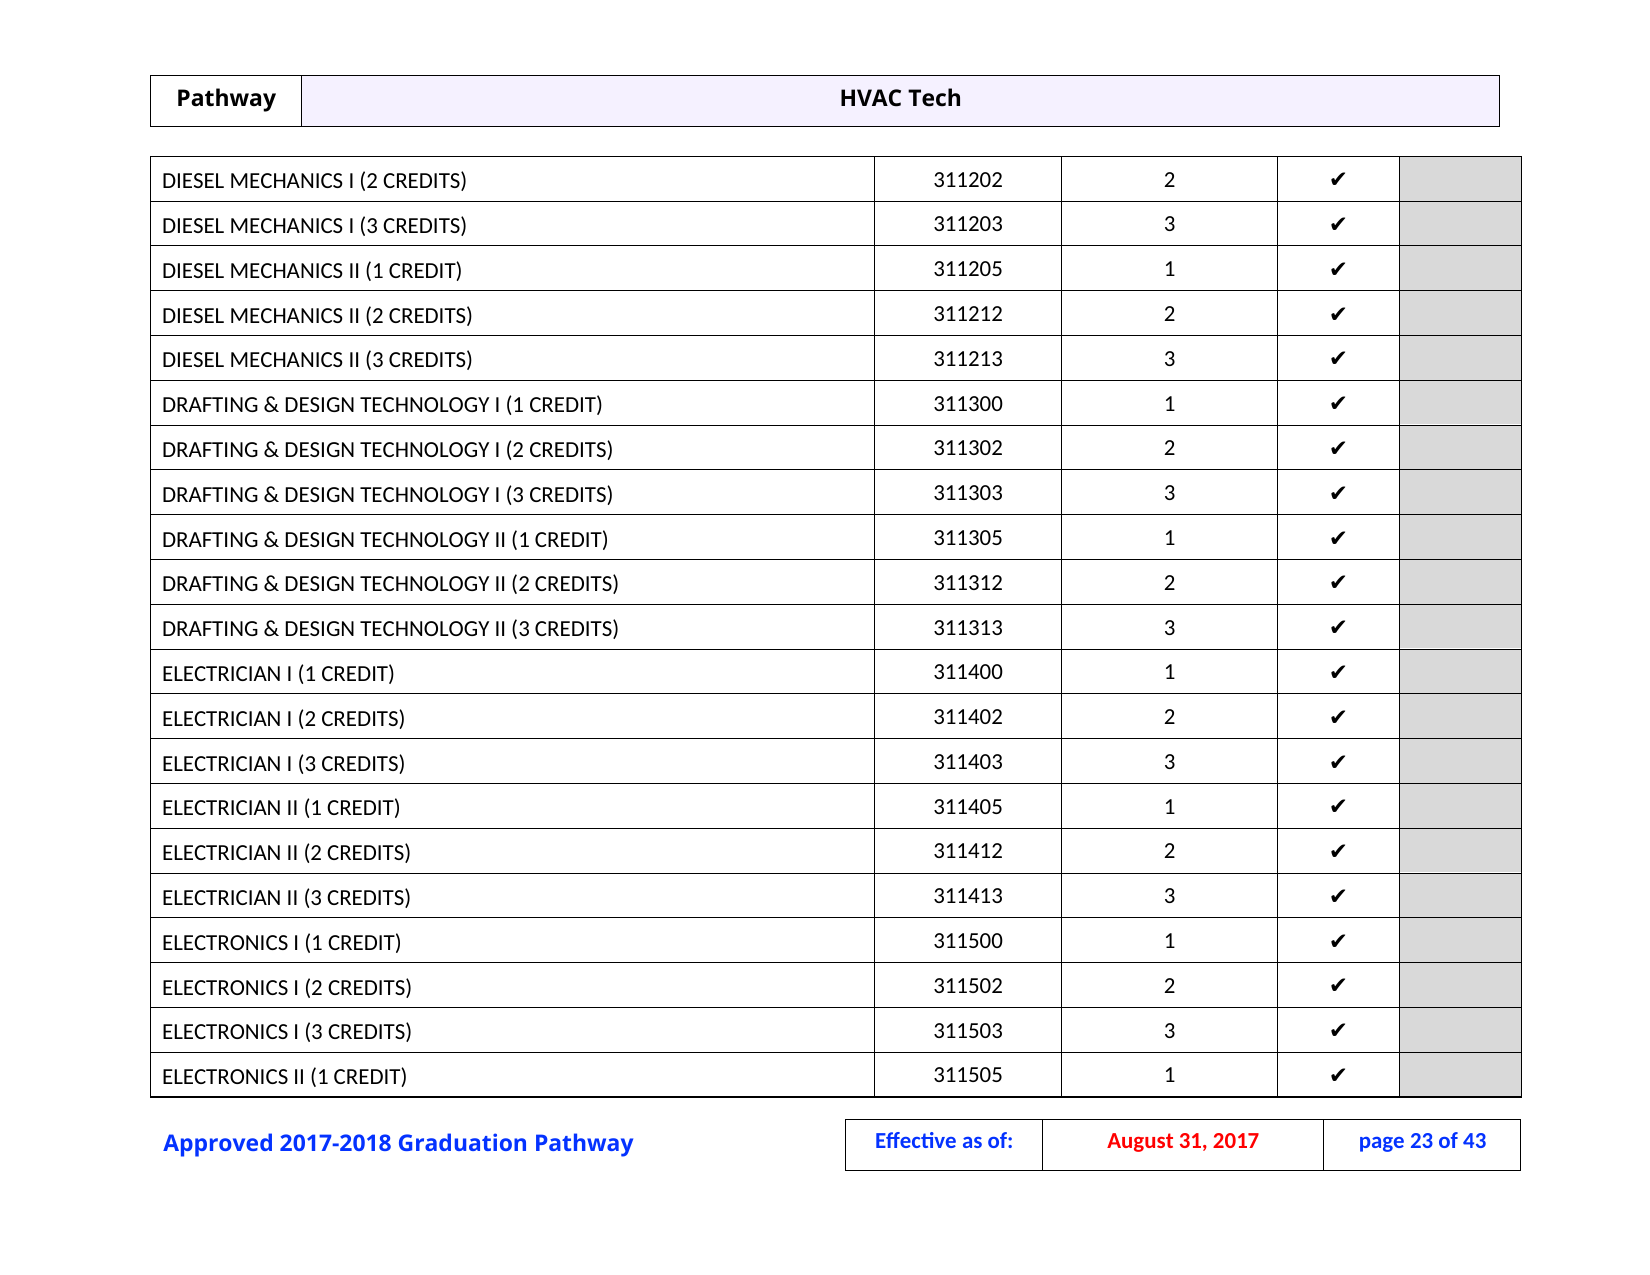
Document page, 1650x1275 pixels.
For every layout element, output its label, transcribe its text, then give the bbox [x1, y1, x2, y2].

table_cell 2 [1062, 157, 1277, 201]
table_cell [1400, 1053, 1521, 1096]
table_cell ✔ [1278, 426, 1399, 469]
table_cell ✔ [1278, 650, 1399, 693]
table_cell [1400, 381, 1521, 424]
table_cell [1400, 426, 1521, 469]
table_cell [1400, 963, 1521, 1007]
table_cell DIESEL MECHANICS II (1 CREDIT) [151, 246, 874, 290]
table_cell ✔ [1278, 784, 1399, 828]
table_cell ELECTRONICS I (1 CREDIT) [151, 918, 874, 962]
table_cell 311400 [875, 650, 1061, 693]
table_cell ✔ [1278, 470, 1399, 514]
table_cell ✔ [1278, 291, 1399, 335]
table_cell ELECTRICIAN II (1 CREDIT) [151, 784, 874, 828]
table_cell ELECTRICIAN I (2 CREDITS) [151, 694, 874, 738]
table_cell 311502 [875, 963, 1061, 1007]
table_cell DRAFTING & DESIGN TECHNOLOGY II (2 CREDITS) [151, 560, 874, 604]
table_cell [1400, 918, 1521, 962]
table_cell [1400, 874, 1521, 917]
table_cell 311503 [875, 1008, 1061, 1052]
table_cell DIESEL MECHANICS II (3 CREDITS) [151, 336, 874, 380]
table_cell [1400, 784, 1521, 828]
table_cell ✔ [1278, 739, 1399, 783]
table_cell ✔ [1278, 515, 1399, 559]
table_cell 2 [1062, 560, 1277, 604]
table_cell ✔ [1278, 246, 1399, 290]
table_cell [1400, 694, 1521, 738]
table_cell 311203 [875, 202, 1061, 245]
table_cell 311405 [875, 784, 1061, 828]
table_cell ✔ [1278, 336, 1399, 380]
table_cell 311313 [875, 605, 1061, 648]
table_cell 1 [1062, 650, 1277, 693]
table_cell 3 [1062, 739, 1277, 783]
table_cell ✔ [1278, 963, 1399, 1007]
table_cell 1 [1062, 1053, 1277, 1096]
table_cell 1 [1062, 246, 1277, 290]
table_cell 2 [1062, 963, 1277, 1007]
table_cell 3 [1062, 202, 1277, 245]
table_cell 311500 [875, 918, 1061, 962]
table_cell [1400, 246, 1521, 290]
table_cell ✔ [1278, 560, 1399, 604]
table_cell 3 [1062, 874, 1277, 917]
table_cell ELECTRICIAN I (1 CREDIT) [151, 650, 874, 693]
table_cell 311505 [875, 1053, 1061, 1096]
table_cell 1 [1062, 918, 1277, 962]
table_cell ✔ [1278, 829, 1399, 872]
table_cell ELECTRONICS I (2 CREDITS) [151, 963, 874, 1007]
table_cell [1400, 560, 1521, 604]
table_cell ELECTRICIAN I (3 CREDITS) [151, 739, 874, 783]
table_cell [1400, 650, 1521, 693]
table_cell 1 [1062, 784, 1277, 828]
table_cell DIESEL MECHANICS II (2 CREDITS) [151, 291, 874, 335]
table_cell 311403 [875, 739, 1061, 783]
table_cell 311202 [875, 157, 1061, 201]
table_cell ✔ [1278, 1053, 1399, 1096]
table_cell 2 [1062, 829, 1277, 872]
table_cell DIESEL MECHANICS I (2 CREDITS) [151, 157, 874, 201]
table_cell [1400, 605, 1521, 648]
table_cell 311302 [875, 426, 1061, 469]
table_cell 3 [1062, 605, 1277, 648]
table_cell 1 [1062, 515, 1277, 559]
table_cell [1400, 470, 1521, 514]
table_cell DRAFTING & DESIGN TECHNOLOGY II (1 CREDIT) [151, 515, 874, 559]
table_cell [1400, 336, 1521, 380]
table_cell [1400, 157, 1521, 201]
table_cell DRAFTING & DESIGN TECHNOLOGY I (3 CREDITS) [151, 470, 874, 514]
table_cell ELECTRICIAN II (3 CREDITS) [151, 874, 874, 917]
table_cell 311305 [875, 515, 1061, 559]
table_cell ELECTRICIAN II (2 CREDITS) [151, 829, 874, 872]
table_cell 311413 [875, 874, 1061, 917]
table_cell 311412 [875, 829, 1061, 872]
table_cell 3 [1062, 1008, 1277, 1052]
table_cell [1400, 1008, 1521, 1052]
table_cell 311303 [875, 470, 1061, 514]
table_cell 311300 [875, 381, 1061, 424]
table_cell 311402 [875, 694, 1061, 738]
table_cell 3 [1062, 470, 1277, 514]
table_cell ELECTRONICS I (3 CREDITS) [151, 1008, 874, 1052]
table_cell 3 [1062, 336, 1277, 380]
table_cell ✔ [1278, 694, 1399, 738]
table_cell DRAFTING & DESIGN TECHNOLOGY I (2 CREDITS) [151, 426, 874, 469]
table_cell [1400, 515, 1521, 559]
table_cell ✔ [1278, 874, 1399, 917]
table_cell ✔ [1278, 381, 1399, 424]
table_cell ✔ [1278, 1008, 1399, 1052]
table_cell 311205 [875, 246, 1061, 290]
table_cell ELECTRONICS II (1 CREDIT) [151, 1053, 874, 1096]
table_cell [1400, 829, 1521, 872]
table_cell ✔ [1278, 157, 1399, 201]
table_cell [1400, 739, 1521, 783]
table_cell 311213 [875, 336, 1061, 380]
table_cell 311212 [875, 291, 1061, 335]
table_cell 1 [1062, 381, 1277, 424]
table_cell ✔ [1278, 605, 1399, 648]
table_cell ✔ [1278, 918, 1399, 962]
table_cell DIESEL MECHANICS I (3 CREDITS) [151, 202, 874, 245]
table_cell 2 [1062, 291, 1277, 335]
table_cell ✔ [1278, 202, 1399, 245]
table_cell [1400, 202, 1521, 245]
table_cell DRAFTING & DESIGN TECHNOLOGY I (1 CREDIT) [151, 381, 874, 424]
table_cell [1400, 291, 1521, 335]
table_cell 2 [1062, 694, 1277, 738]
table_cell 311312 [875, 560, 1061, 604]
table_cell DRAFTING & DESIGN TECHNOLOGY II (3 CREDITS) [151, 605, 874, 648]
table_cell 2 [1062, 426, 1277, 469]
